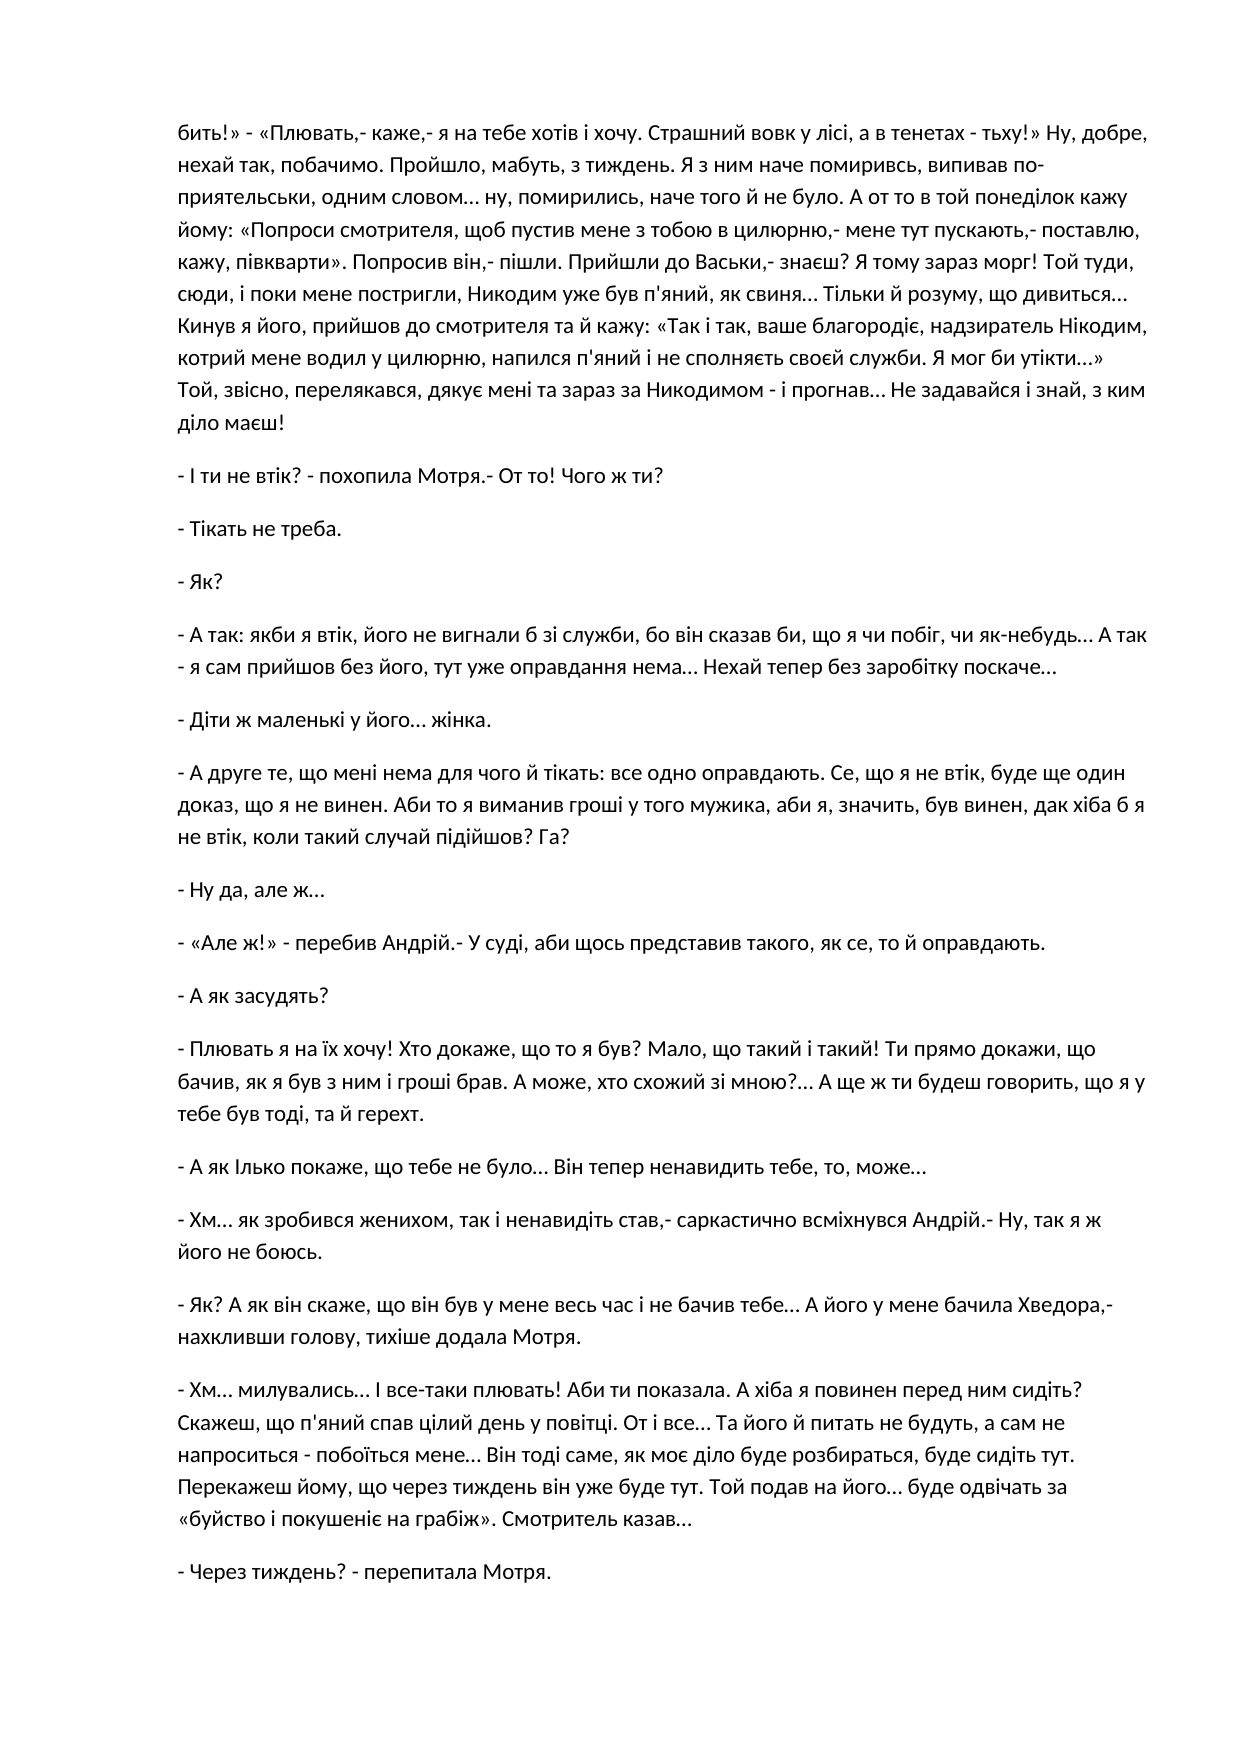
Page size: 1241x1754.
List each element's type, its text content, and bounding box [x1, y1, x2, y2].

text - І ти не втік? - похопила Мотря.- От то! Чого ж ти? [177, 461, 1152, 489]
text - Як? А як він скаже, що він був у мене весь час і не бачив тебе… А його у мене бачила Хведора,- нахкливши голову, тихіше додала Мотря. [177, 1290, 1152, 1350]
text - «Але ж!» - перебив Андрій.- У суді, аби щось представив такого, як се, то й оправдають. [177, 928, 1152, 957]
text - Як? [177, 567, 1152, 595]
text - Хм… як зробився женихом, так і ненавидіть став,- саркастично всміхнувся Андрій.- Ну, так я ж його не боюсь. [177, 1205, 1152, 1265]
text - Хм… милувались… І все-таки плювать! Аби ти показала. А хіба я повинен перед ним сидіть? Скажеш, що п'яний спав цілий день у повітці. От і все… Та його й питать не будуть, а сам не напроситься - побоїться мене… Він тоді саме, як моє діло буде розбираться, буде сидіть тут. Перекажеш йому, що через тиждень він уже буде тут. Той подав на його… буде одвічать за «буйство і покушеніє на грабіж». Смотритель казав… [177, 1375, 1152, 1532]
text - А як засудять? [177, 982, 1152, 1009]
text - Ну да, але ж… [177, 876, 1152, 903]
text - А друге те, що мені нема для чого й тікать: все одно оправдають. Се, що я не втік, буде ще один доказ, що я не винен. Аби то я виманив гроші у того мужика, аби я, значить, був винен, дак хіба б я не втік, коли такий случай підійшов? Га? [177, 758, 1152, 851]
text - Діти ж маленькі у його… жінка. [177, 705, 1152, 733]
text - А так: якби я втік, його не вигнали б зі служби, бо він сказав би, що я чи побіг, чи як-небудь… А так - я сам прийшов без його, тут уже оправдання нема… Нехай тепер без заробітку поскаче… [177, 620, 1152, 680]
text - Тікать не треба. [177, 514, 1152, 542]
text - Через тиждень? - перепитала Мотря. [177, 1557, 1152, 1585]
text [177, 118, 1152, 436]
text - А як Ілько покаже, що тебе не було… Він тепер ненавидить тебе, то, може… [177, 1152, 1152, 1180]
text - Плювать я на їх хочу! Хто докаже, що то я був? Мало, що такий і такий! Ти прямо докажи, що бачив, як я був з ним і гроші брав. А може, хто схожий зі мною?… А ще ж ти будеш говорить, що я у тебе був тоді, та й герехт. [177, 1034, 1152, 1127]
